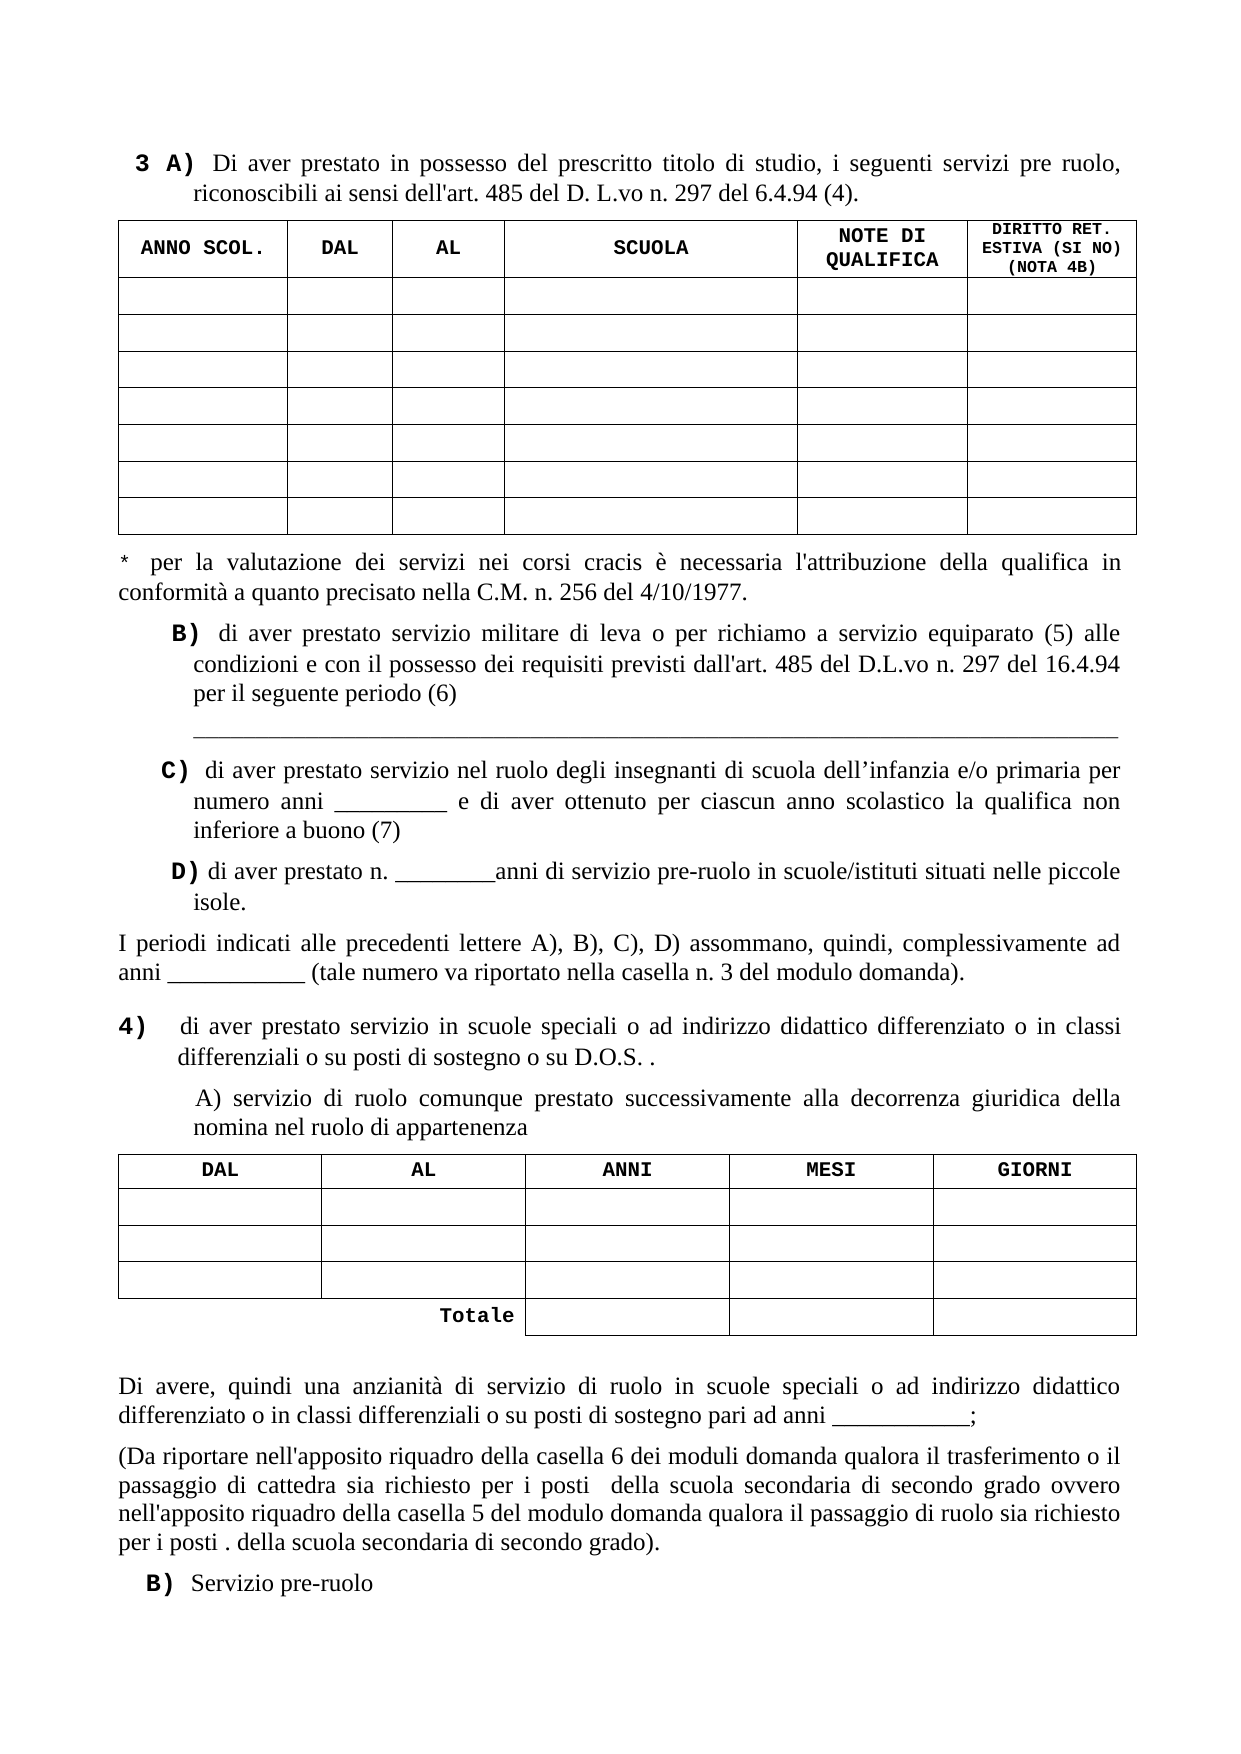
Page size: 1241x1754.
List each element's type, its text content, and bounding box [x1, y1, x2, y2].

table_cell [393, 498, 504, 534]
table_cell [505, 388, 797, 424]
table_cell [968, 498, 1136, 534]
text __________________________________________________________________________ [193, 719, 1122, 743]
table_cell [968, 462, 1136, 497]
table_cell [968, 352, 1136, 387]
text B) Servizio pre-ruolo [118, 1568, 1122, 1599]
table_cell [798, 425, 967, 461]
table_header AL [322, 1155, 525, 1188]
table_cell [505, 352, 797, 387]
table_cell [119, 315, 287, 351]
table_cell [322, 1262, 525, 1298]
table_header MESI [730, 1155, 933, 1188]
table_cell [798, 352, 967, 387]
text I periodi indicati alle precedenti lettere A), B), C), D) assommano, quindi, complessivamente ad anni ___________ (tale numero va riportato nella casella n. 3 del modulo domanda). [118, 928, 1122, 986]
table_cell [968, 315, 1136, 351]
table_header AL [393, 221, 504, 277]
table_cell [505, 278, 797, 314]
table_cell [393, 425, 504, 461]
text B) di aver prestato servizio militare di leva o per richiamo a servizio equiparato (5) alle condizioni e con il possesso dei requisiti previsti dall'art. 485 del D.L.vo n. 297 del 16.4.94 per il seguente periodo (6) [118, 618, 1122, 707]
table_cell [968, 278, 1136, 314]
table_header DIRITTO RET. ESTIVA (SI NO) (NOTA 4B) [968, 221, 1136, 277]
table_cell [934, 1262, 1136, 1298]
table_cell [505, 462, 797, 497]
text 4) di aver prestato servizio in scuole speciali o ad indirizzo didattico differenziato o in classi differenziali o su posti di sostegno o su D.O.S. . [118, 1011, 1122, 1070]
table_cell [934, 1189, 1136, 1224]
table_cell [505, 315, 797, 351]
table_cell [798, 388, 967, 424]
table_cell [288, 278, 392, 314]
table_cell [393, 388, 504, 424]
table_cell [119, 352, 287, 387]
table_header SCUOLA [505, 221, 797, 277]
table_cell [119, 498, 287, 534]
table_cell [968, 388, 1136, 424]
table_cell Totale [118, 1299, 525, 1334]
text C) di aver prestato servizio nel ruolo degli insegnanti di scuola dell’infanzia e/o primaria per numero anni _________ e di aver ottenuto per ciascun anno scolastico la qualifica non inferiore a buono (7) [118, 755, 1122, 844]
text A) servizio di ruolo comunque prestato successivamente alla decorrenza giuridica della nomina nel ruolo di appartenenza [177, 1083, 1122, 1141]
table_cell [393, 278, 504, 314]
table_header GIORNI [934, 1155, 1136, 1188]
table_cell [119, 1262, 321, 1298]
table_cell [393, 462, 504, 497]
table_header ANNI [526, 1155, 729, 1188]
table_header ANNO SCOL. [119, 221, 287, 277]
table_cell [730, 1189, 933, 1224]
table_cell [505, 425, 797, 461]
text D) di aver prestato n. ________anni di servizio pre-ruolo in scuole/istituti situati nelle piccole isole. [118, 856, 1122, 916]
table_cell [934, 1299, 1136, 1334]
table_cell [119, 388, 287, 424]
table_cell [119, 1226, 321, 1261]
table_cell [288, 462, 392, 497]
table_header DAL [119, 1155, 321, 1188]
table_cell [968, 425, 1136, 461]
table_cell [119, 425, 287, 461]
table_cell [798, 498, 967, 534]
table_header DAL [288, 221, 392, 277]
table_cell [730, 1226, 933, 1261]
table_header NOTE DI QUALIFICA [798, 221, 967, 277]
table_cell [798, 278, 967, 314]
text Di avere, quindi una anzianità di servizio di ruolo in scuole speciali o ad indirizzo didattico differenziato o in classi differenziali o su posti di sostegno pari ad anni ___________; [118, 1371, 1122, 1428]
table_cell [119, 1189, 321, 1224]
table_cell [288, 315, 392, 351]
table_cell [288, 498, 392, 534]
table_cell [393, 352, 504, 387]
table_cell [288, 388, 392, 424]
table_cell [119, 462, 287, 497]
table_cell [288, 352, 392, 387]
table_cell [934, 1226, 1136, 1261]
table_cell [505, 498, 797, 534]
table_cell [526, 1226, 729, 1261]
text * per la valutazione dei servizi nei corsi cracis è necessaria l'attribuzione della qualifica in conformità a quanto precisato nella C.M. n. 256 del 4/10/1977. [118, 547, 1122, 606]
table_cell [730, 1262, 933, 1298]
table_cell [393, 315, 504, 351]
table_cell [798, 315, 967, 351]
table_cell [798, 462, 967, 497]
table_cell [322, 1189, 525, 1224]
table_cell [730, 1299, 933, 1334]
table_cell [526, 1189, 729, 1224]
table_cell [526, 1262, 729, 1298]
table_cell [119, 278, 287, 314]
table_cell [288, 425, 392, 461]
table_cell [526, 1299, 729, 1334]
table_cell [322, 1226, 525, 1261]
text (Da riportare nell'apposito riquadro della casella 6 dei moduli domanda qualora il trasferimento o il passaggio di cattedra sia richiesto per i posti della scuola secondaria di secondo grado ovvero nell'apposito riquadro della casella 5 del modulo domanda qualora il passaggio di ruolo sia richiesto per i posti . della scuola secondaria di secondo grado). [118, 1441, 1122, 1556]
text ) Di aver prestato in possesso del prescritto titolo di studio, i seguenti servizi pre ruolo, riconoscibili ai sensi dell'art. 485 del D. L.vo n. 297 del 6.4.94 (4). [118, 148, 1122, 207]
